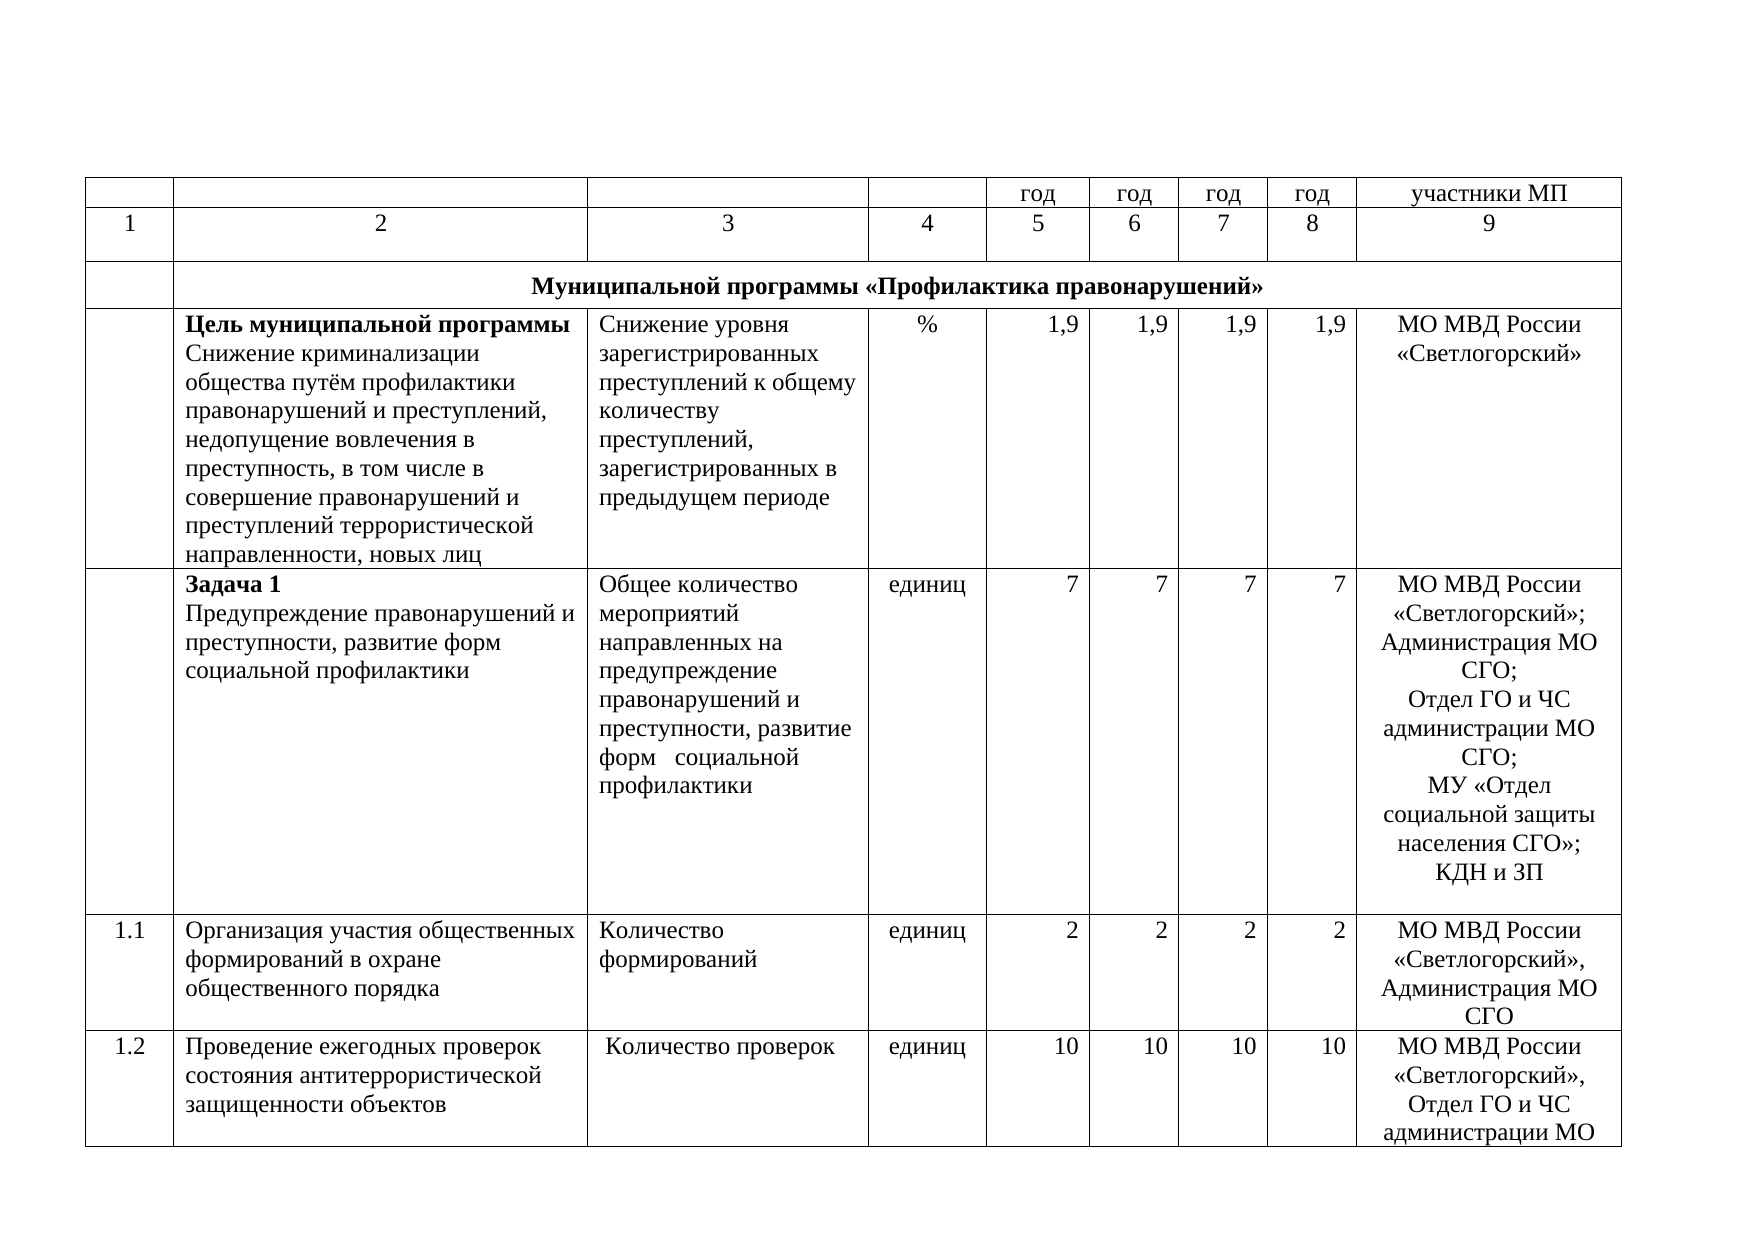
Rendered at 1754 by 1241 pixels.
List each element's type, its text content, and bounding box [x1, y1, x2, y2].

table_cell 2024 год [1090, 178, 1178, 207]
table_cell 9 [1357, 208, 1621, 261]
table_cell [86, 569, 173, 914]
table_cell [1357, 1031, 1621, 1146]
table_cell 10 [987, 1031, 1089, 1146]
table_cell 2 [174, 208, 587, 261]
table_cell Общее количество мероприятий направленных на предупреждение правонарушений и преступности, развитие форм социальной профилактики [588, 569, 868, 914]
table_cell 2 [1090, 915, 1178, 1030]
table_cell 2 [1179, 915, 1267, 1030]
table_cell Количество формирований [588, 915, 868, 1030]
table_cell 10 [1268, 1031, 1356, 1146]
table_cell единиц [869, 569, 986, 914]
table_cell Снижение уровня зарегистрированных преступлений к общему количеству преступлений, зарегистрированных в предыдущем периоде [588, 309, 868, 568]
table_cell 8 [1268, 208, 1356, 261]
table_cell 1,9 [1179, 309, 1267, 568]
table_cell 10 [1090, 1031, 1178, 1146]
table_cell 1,9 [1090, 309, 1178, 568]
table_cell 2026 год [1268, 178, 1356, 207]
table_cell 2023 год [987, 178, 1089, 207]
table_cell 7 [1268, 569, 1356, 914]
table_cell [86, 262, 173, 308]
table_cell 7 [1090, 569, 1178, 914]
table_cell Количество проверок [588, 1031, 868, 1146]
table_cell 1 [86, 208, 173, 261]
table_cell 2025 год [1179, 178, 1267, 207]
table_cell [86, 309, 173, 568]
table_cell МО МВД России «Светлогорский», Администрация МО СГО [1357, 915, 1621, 1030]
table_cell Организация участия общественных формирований в охране общественного порядка [174, 915, 587, 1030]
table_cell 1,9 [987, 309, 1089, 568]
table_cell 5 [987, 208, 1089, 261]
table_cell 7 [1179, 208, 1267, 261]
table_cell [174, 1031, 587, 1146]
table_cell % [869, 309, 986, 568]
table_cell 1.2 [86, 1031, 173, 1146]
table_cell Муниципальной программы «Профилактика правонарушений» [174, 262, 1621, 308]
table_cell МО МВД России «Светлогорский»; Администрация МО СГО; Отдел ГО и ЧС администрации МО СГО; МУ «Отдел социальной защиты населения СГО»; КДН и ЗП [1357, 569, 1621, 914]
table_cell 7 [1179, 569, 1267, 914]
table_cell Цель муниципальной программы Снижение криминализации общества путём профилактики правонарушений и преступлений, недопущение вовлечения в преступность, в том числе в совершение правонарушений и преступлений террористической направленности, новых лиц [174, 309, 587, 568]
table_cell 1.1 [86, 915, 173, 1030]
table_cell единиц [869, 915, 986, 1030]
table_cell 2 [1268, 915, 1356, 1030]
table_cell МО МВД России «Светлогорский» [1357, 309, 1621, 568]
table_cell 3 [588, 208, 868, 261]
table_cell 10 [1179, 1031, 1267, 1146]
table_cell единиц [869, 1031, 986, 1146]
table_cell 2 [987, 915, 1089, 1030]
table_cell 4 [869, 208, 986, 261]
table_cell 1,9 [1268, 309, 1356, 568]
table_cell 6 [1090, 208, 1178, 261]
table_cell 7 [987, 569, 1089, 914]
table_cell Задача 1 Предупреждение правонарушений и преступности, развитие форм социальной профилактики [174, 569, 587, 914]
